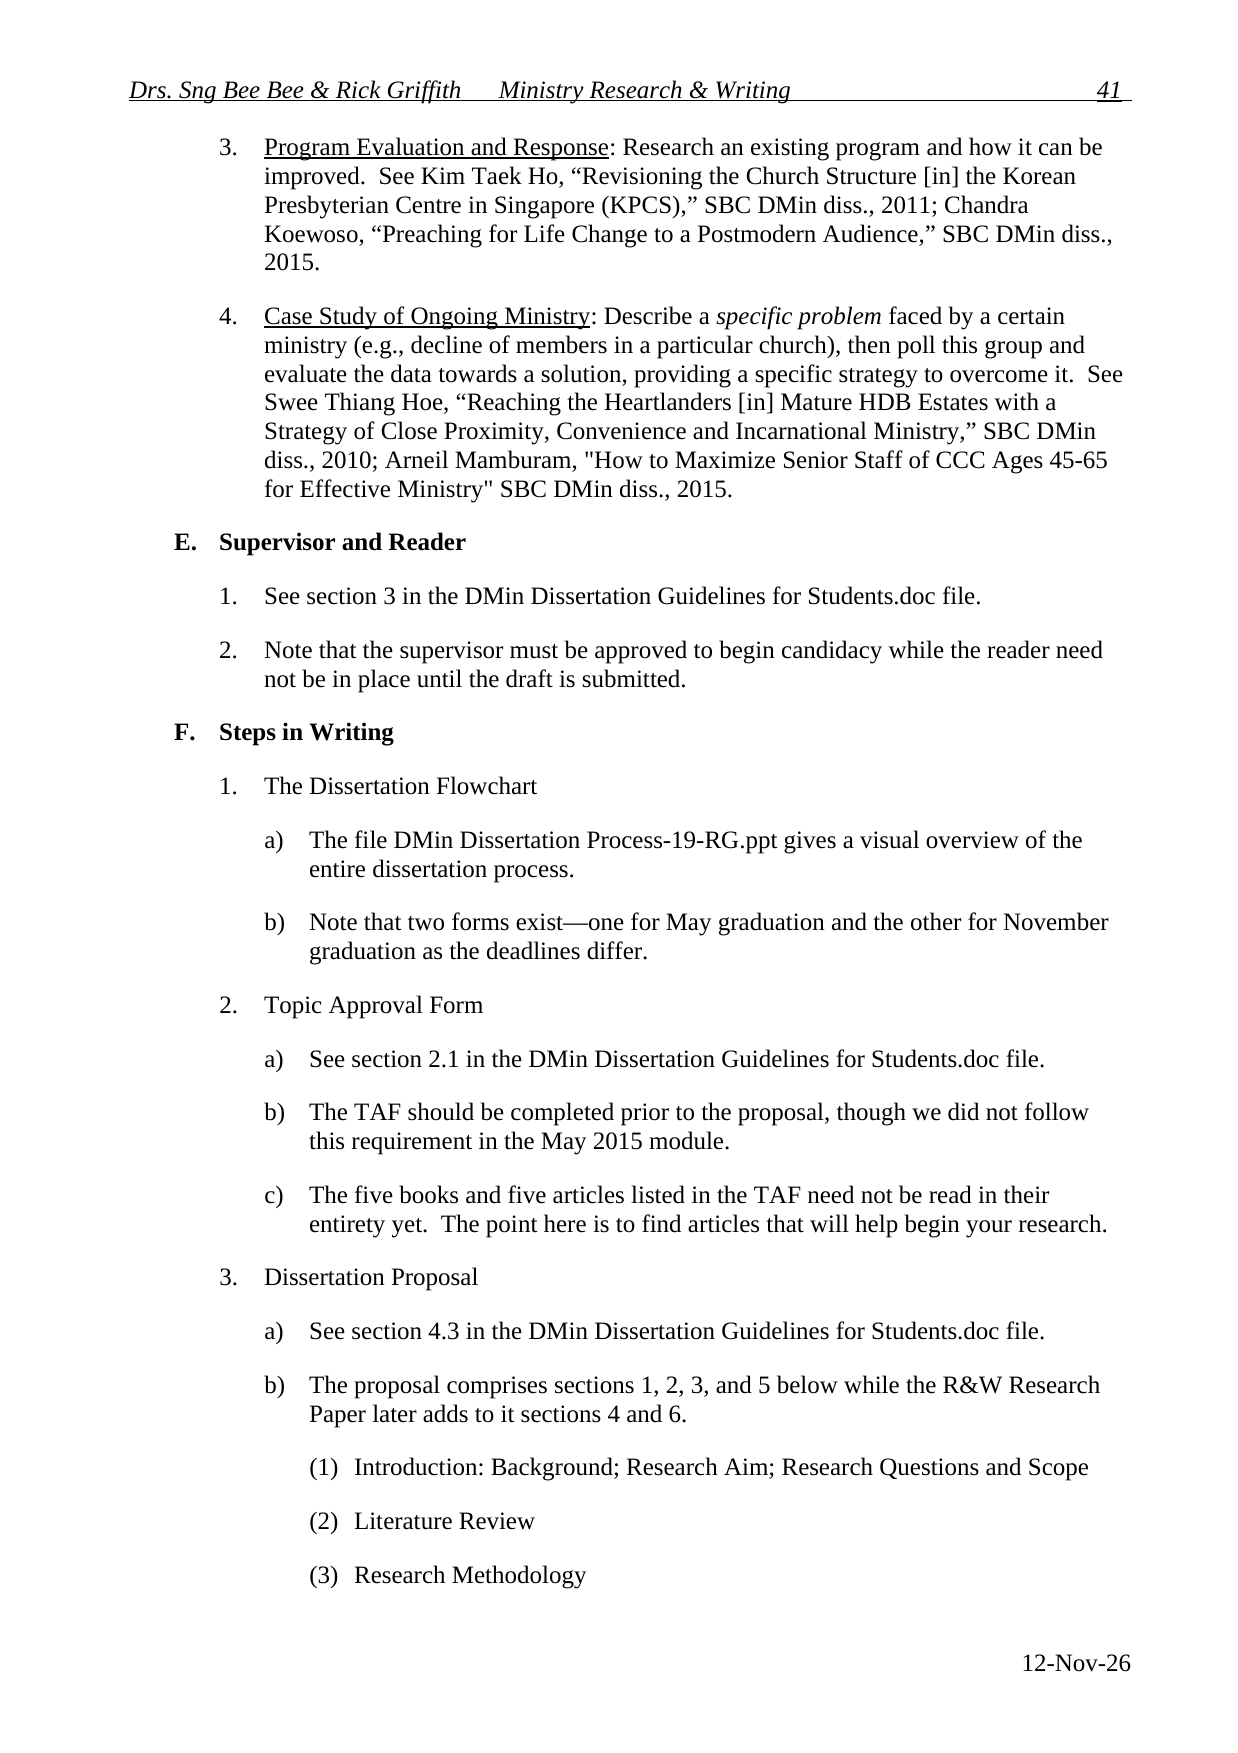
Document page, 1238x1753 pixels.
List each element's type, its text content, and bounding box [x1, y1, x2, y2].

subtitle See section 3 in the DMin Dissertation Guidelines for Students.doc file. [219, 581, 1131, 610]
subtitle Steps in Writing [174, 717, 1131, 746]
subtitle See section 4.3 in the DMin Dissertation Guidelines for Students.doc file. [264, 1316, 1131, 1345]
subtitle See section 2.1 in the DMin Dissertation Guidelines for Students.doc file. [264, 1044, 1131, 1072]
subtitle Topic Approval Form [219, 990, 1131, 1019]
subtitle Note that two forms exist—one for May graduation and the other for November graduation as the deadlines differ. [264, 907, 1131, 965]
subtitle Supervisor and Reader [174, 527, 1131, 556]
subtitle Literature Review [309, 1506, 1131, 1535]
subtitle Research Methodology [309, 1560, 1131, 1589]
subtitle Dissertation Proposal [219, 1262, 1131, 1291]
subtitle Introduction: Background; Research Aim; Research Questions and Scope [309, 1452, 1131, 1481]
subtitle The proposal comprises sections 1, 2, 3, and 5 below while the R&W Research Paper later adds to it sections 4 and 6. [264, 1370, 1131, 1427]
subtitle Case Study of Ongoing Ministry: Describe a specific problem faced by a certain ministry (e.g., decline of members in a particular church), then poll this group and evaluate the data towards a solution, providing a specific strategy to overcome it. See Swee Thiang Hoe, “Reaching the Heartlanders [in] Mature HDB Estates with a Strategy of Close Proximity, Convenience and Incarnational Ministry,” SBC DMin diss., 2010; Arneil Mamburam, "How to Maximize Senior Staff of CCC Ages 45-65 for Effective Ministry" SBC DMin diss., 2015. [219, 301, 1131, 502]
subtitle Note that the supervisor must be approved to begin candidacy while the reader need not be in place until the draft is submitted. [219, 635, 1131, 692]
subtitle The TAF should be completed prior to the proposal, though we did not follow this requirement in the May 2015 module. [264, 1097, 1131, 1155]
subtitle The Dissertation Flowchart [219, 771, 1131, 800]
subtitle The five books and five articles listed in the TAF need not be read in their entirety yet. The point here is to find articles that will help begin your research. [264, 1180, 1131, 1237]
subtitle Program Evaluation and Response: Research an existing program and how it can be improved. See Kim Taek Ho, “Revisioning the Church Structure [in] the Korean Presbyterian Centre in Singapore (KPCS),” SBC DMin diss., 2011; Chandra Koewoso, “Preaching for Life Change to a Postmodern Audience,” SBC DMin diss., 2015. [219, 132, 1131, 276]
subtitle The file DMin Dissertation Process-19-RG.ppt gives a visual overview of the entire dissertation process. [264, 825, 1131, 882]
